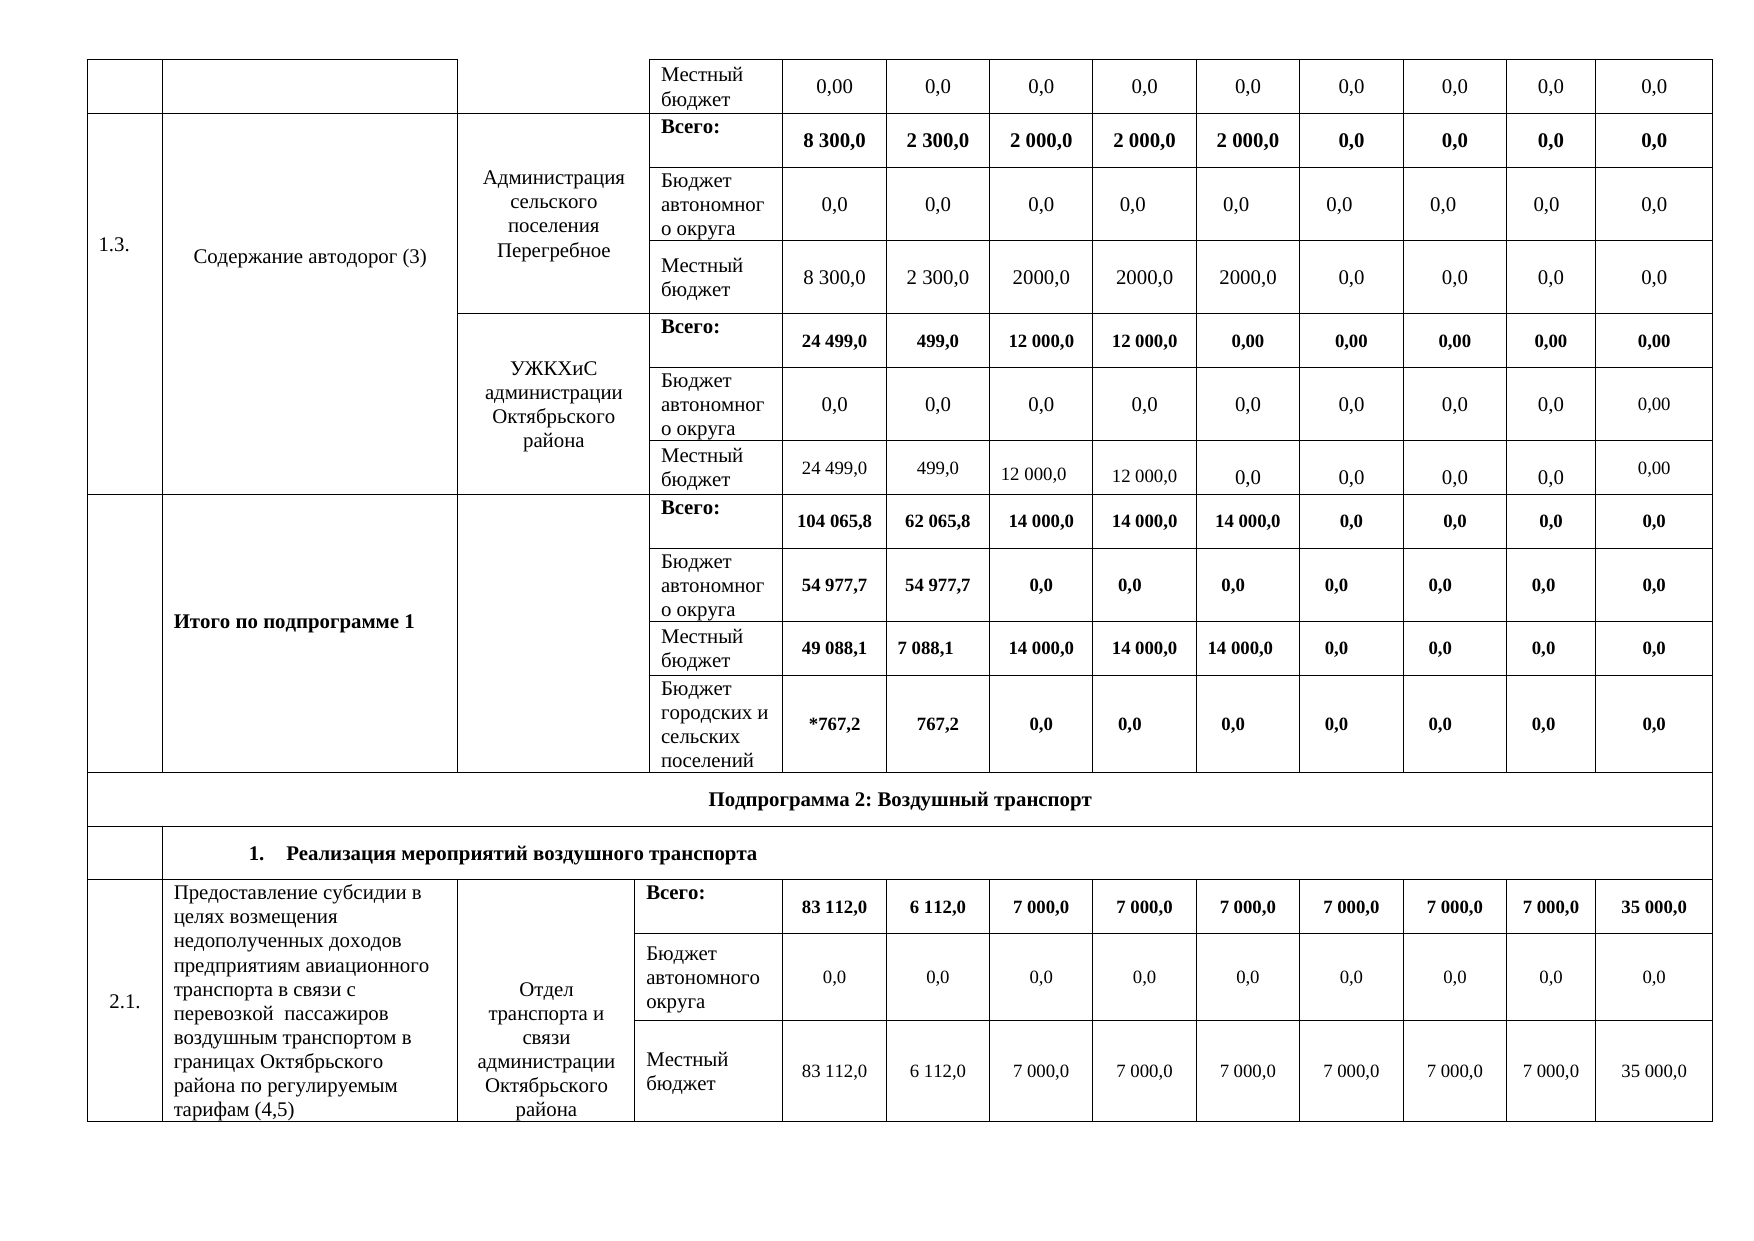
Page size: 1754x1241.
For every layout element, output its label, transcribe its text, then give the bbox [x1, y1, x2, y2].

table_cell Всего: [635, 880, 782, 933]
table_cell Местный бюджет [650, 241, 782, 313]
table_cell 0,0 [1300, 676, 1403, 772]
table_cell 8 300,0 [783, 241, 886, 313]
table_cell Бюджет автономного округа [650, 168, 782, 240]
table_cell 0,0 [1404, 622, 1506, 674]
table_cell 0,0 [1300, 549, 1403, 621]
table_cell 12 000,0 [1093, 441, 1196, 494]
table_cell 7 088,1 [887, 622, 989, 674]
table_cell 8 300,0 [783, 114, 886, 167]
table_cell 0,00 [1404, 314, 1506, 367]
table_cell Местный бюджет [635, 1021, 782, 1121]
table_cell Бюджет автономного округа [650, 549, 782, 621]
table_cell 0,0 [1093, 168, 1196, 240]
table_cell 0,0 [1596, 549, 1712, 621]
table_cell 0,0 [1197, 549, 1299, 621]
table_cell 0,0 [990, 934, 1092, 1020]
table_cell 0,0 [1507, 241, 1595, 313]
table_cell 2000,0 [1093, 241, 1196, 313]
table_cell 7 000,0 [990, 1021, 1092, 1121]
table_cell 0,00 [1596, 441, 1712, 494]
table_cell 2 300,0 [887, 241, 989, 313]
table_cell 0,00 [783, 60, 886, 113]
table_cell 0,0 [990, 368, 1092, 440]
table_cell 7 000,0 [1404, 1021, 1506, 1121]
table_cell 12 000,0 [990, 441, 1092, 494]
table_cell Местный бюджет [650, 622, 782, 674]
table_cell 0,0 [1404, 114, 1506, 167]
table_cell 7 000,0 [1507, 1021, 1595, 1121]
table_cell 0,0 [1507, 495, 1595, 547]
table_cell 767,2 [887, 676, 989, 772]
table_cell 7 000,0 [1300, 880, 1403, 933]
table_cell 0,0 [887, 168, 989, 240]
table_cell [88, 495, 162, 772]
table_cell 14 000,0 [990, 622, 1092, 674]
table_cell 0,00 [1300, 314, 1403, 367]
table_cell 14 000,0 [1197, 495, 1299, 547]
table_cell 0,0 [990, 549, 1092, 621]
table_cell 24 499,0 [783, 314, 886, 367]
table_cell [88, 827, 162, 879]
table_cell Подпрограмма 2: Воздушный транспорт [88, 773, 1712, 826]
table_cell 0,00 [1596, 368, 1712, 440]
table_cell 0,0 [1507, 368, 1595, 440]
table_cell 12 000,0 [1093, 314, 1196, 367]
table_cell 2 000,0 [1093, 114, 1196, 167]
table_cell 0,0 [1300, 168, 1403, 240]
table_cell 0,0 [1507, 549, 1595, 621]
table_cell 0,0 [1507, 60, 1595, 113]
table_cell 14 000,0 [1093, 622, 1196, 674]
table_cell 0,0 [1507, 114, 1595, 167]
table_cell 0,0 [1404, 168, 1506, 240]
table_cell Всего: [650, 495, 782, 547]
table_cell 0,0 [1596, 934, 1712, 1020]
table_cell 6 112,0 [887, 880, 989, 933]
table_cell 0,0 [1197, 368, 1299, 440]
table_cell 104 065,8 [783, 495, 886, 547]
table_cell 0,0 [1404, 241, 1506, 313]
table_cell [458, 495, 649, 772]
table_cell 0,0 [1093, 549, 1196, 621]
table_cell 0,0 [1197, 441, 1299, 494]
table_cell 2 300,0 [887, 114, 989, 167]
table_cell 0,0 [1404, 60, 1506, 113]
table_cell 1.3. [88, 114, 162, 494]
table_cell 499,0 [887, 441, 989, 494]
table_cell 0,0 [1197, 676, 1299, 772]
table_cell Всего: [650, 314, 782, 367]
table_cell 0,0 [990, 60, 1092, 113]
table_cell 83 112,0 [783, 1021, 886, 1121]
table_cell 2000,0 [990, 241, 1092, 313]
table_cell 54 977,7 [783, 549, 886, 621]
table_cell 0,0 [1596, 241, 1712, 313]
table_cell 0,0 [1596, 495, 1712, 547]
table_cell 24 499,0 [783, 441, 886, 494]
table_cell 499,0 [887, 314, 989, 367]
table_cell 0,0 [887, 60, 989, 113]
table_cell 0,0 [1596, 114, 1712, 167]
table_cell 0,0 [1507, 622, 1595, 674]
table_cell 7 000,0 [1093, 880, 1196, 933]
table_cell 0,0 [1404, 549, 1506, 621]
table_cell 0,0 [1300, 60, 1403, 113]
table_cell 0,0 [1507, 441, 1595, 494]
table_cell 2 000,0 [990, 114, 1092, 167]
table_cell Отдел транспорта и связи администрации Октябрьского района [458, 880, 634, 1121]
table_cell 2000,0 [1197, 241, 1299, 313]
table_cell 0,0 [1300, 495, 1403, 547]
table_cell 0,0 [1300, 622, 1403, 674]
table_cell 14 000,0 [990, 495, 1092, 547]
table_cell Бюджет автономного округа [650, 368, 782, 440]
table_cell Бюджет автономного округа [635, 934, 782, 1020]
table_cell 0,0 [1300, 241, 1403, 313]
table_cell 0,0 [887, 368, 989, 440]
table_cell Бюджет городских и сельских поселений [650, 676, 782, 772]
table_cell 62 065,8 [887, 495, 989, 547]
table_cell 0,0 [1197, 60, 1299, 113]
table_cell 0,0 [1197, 168, 1299, 240]
table_cell 0,0 [1300, 368, 1403, 440]
table_cell 0,0 [1404, 676, 1506, 772]
table_cell Всего: [650, 114, 782, 167]
table_cell Администрация сельского поселения Перегребное [458, 114, 649, 313]
table_cell 0,00 [1596, 314, 1712, 367]
table_cell Реализация мероприятий воздушного транспорта [163, 827, 1712, 879]
table_cell Местный бюджет [650, 60, 782, 113]
table_cell 0,0 [1300, 934, 1403, 1020]
table_cell 0,0 [887, 934, 989, 1020]
table_cell 0,0 [990, 168, 1092, 240]
table_cell 0,0 [1093, 934, 1196, 1020]
table_cell 0,0 [1404, 495, 1506, 547]
table_cell Местный бюджет [650, 441, 782, 494]
table_cell 54 977,7 [887, 549, 989, 621]
table_cell 0,00 [1507, 314, 1595, 367]
table_cell 7 000,0 [1507, 880, 1595, 933]
table_cell 0,0 [783, 934, 886, 1020]
table_cell 35 000,0 [1596, 880, 1712, 933]
table_cell 7 000,0 [1197, 880, 1299, 933]
table_cell 0,0 [1093, 60, 1196, 113]
table_cell 0,0 [1404, 934, 1506, 1020]
table_cell 7 000,0 [990, 880, 1092, 933]
table_cell 0,0 [1093, 676, 1196, 772]
table_cell УЖКХиС администрации Октябрьского района [458, 314, 649, 494]
table_cell 0,0 [1596, 168, 1712, 240]
table_cell 7 000,0 [1300, 1021, 1403, 1121]
table_cell 0,0 [1507, 168, 1595, 240]
table_cell 2 000,0 [1197, 114, 1299, 167]
table_cell 7 000,0 [1404, 880, 1506, 933]
table_cell 0,0 [1507, 676, 1595, 772]
table_cell 14 000,0 [1093, 495, 1196, 547]
table_cell *767,2 [783, 676, 886, 772]
table_cell 0,0 [1596, 60, 1712, 113]
table_cell 0,0 [1300, 441, 1403, 494]
table_cell 0,00 [1197, 314, 1299, 367]
table_cell 35 000,0 [1596, 1021, 1712, 1121]
table_cell 7 000,0 [1093, 1021, 1196, 1121]
table_cell 0,0 [1404, 441, 1506, 494]
table_cell 0,0 [1300, 114, 1403, 167]
table_cell 12 000,0 [990, 314, 1092, 367]
table_cell Предоставление субсидии в целях возмещения недополученных доходов предприятиям авиационного транспорта в связи с перевозкой пассажиров воздушным транспортом в границах Октябрьского района по регулируемым тарифам (4,5) [163, 880, 457, 1121]
table_cell 0,0 [1197, 934, 1299, 1020]
table_cell 6 112,0 [887, 1021, 989, 1121]
table_cell 0,0 [1404, 368, 1506, 440]
table_cell 0,0 [1507, 934, 1595, 1020]
table_cell 0,0 [1596, 622, 1712, 674]
table_cell 49 088,1 [783, 622, 886, 674]
table_cell 14 000,0 [1197, 622, 1299, 674]
table_cell 0,0 [783, 368, 886, 440]
table_cell 0,0 [783, 168, 886, 240]
table_cell 7 000,0 [1197, 1021, 1299, 1121]
table_cell 2.1. [88, 880, 162, 1121]
table_cell 0,0 [990, 676, 1092, 772]
table_cell 0,0 [1596, 676, 1712, 772]
table_cell 83 112,0 [783, 880, 886, 933]
table_cell Итого по подпрограмме 1 [163, 495, 457, 772]
table_cell 0,0 [1093, 368, 1196, 440]
table_cell Содержание автодорог (3) [163, 114, 457, 494]
